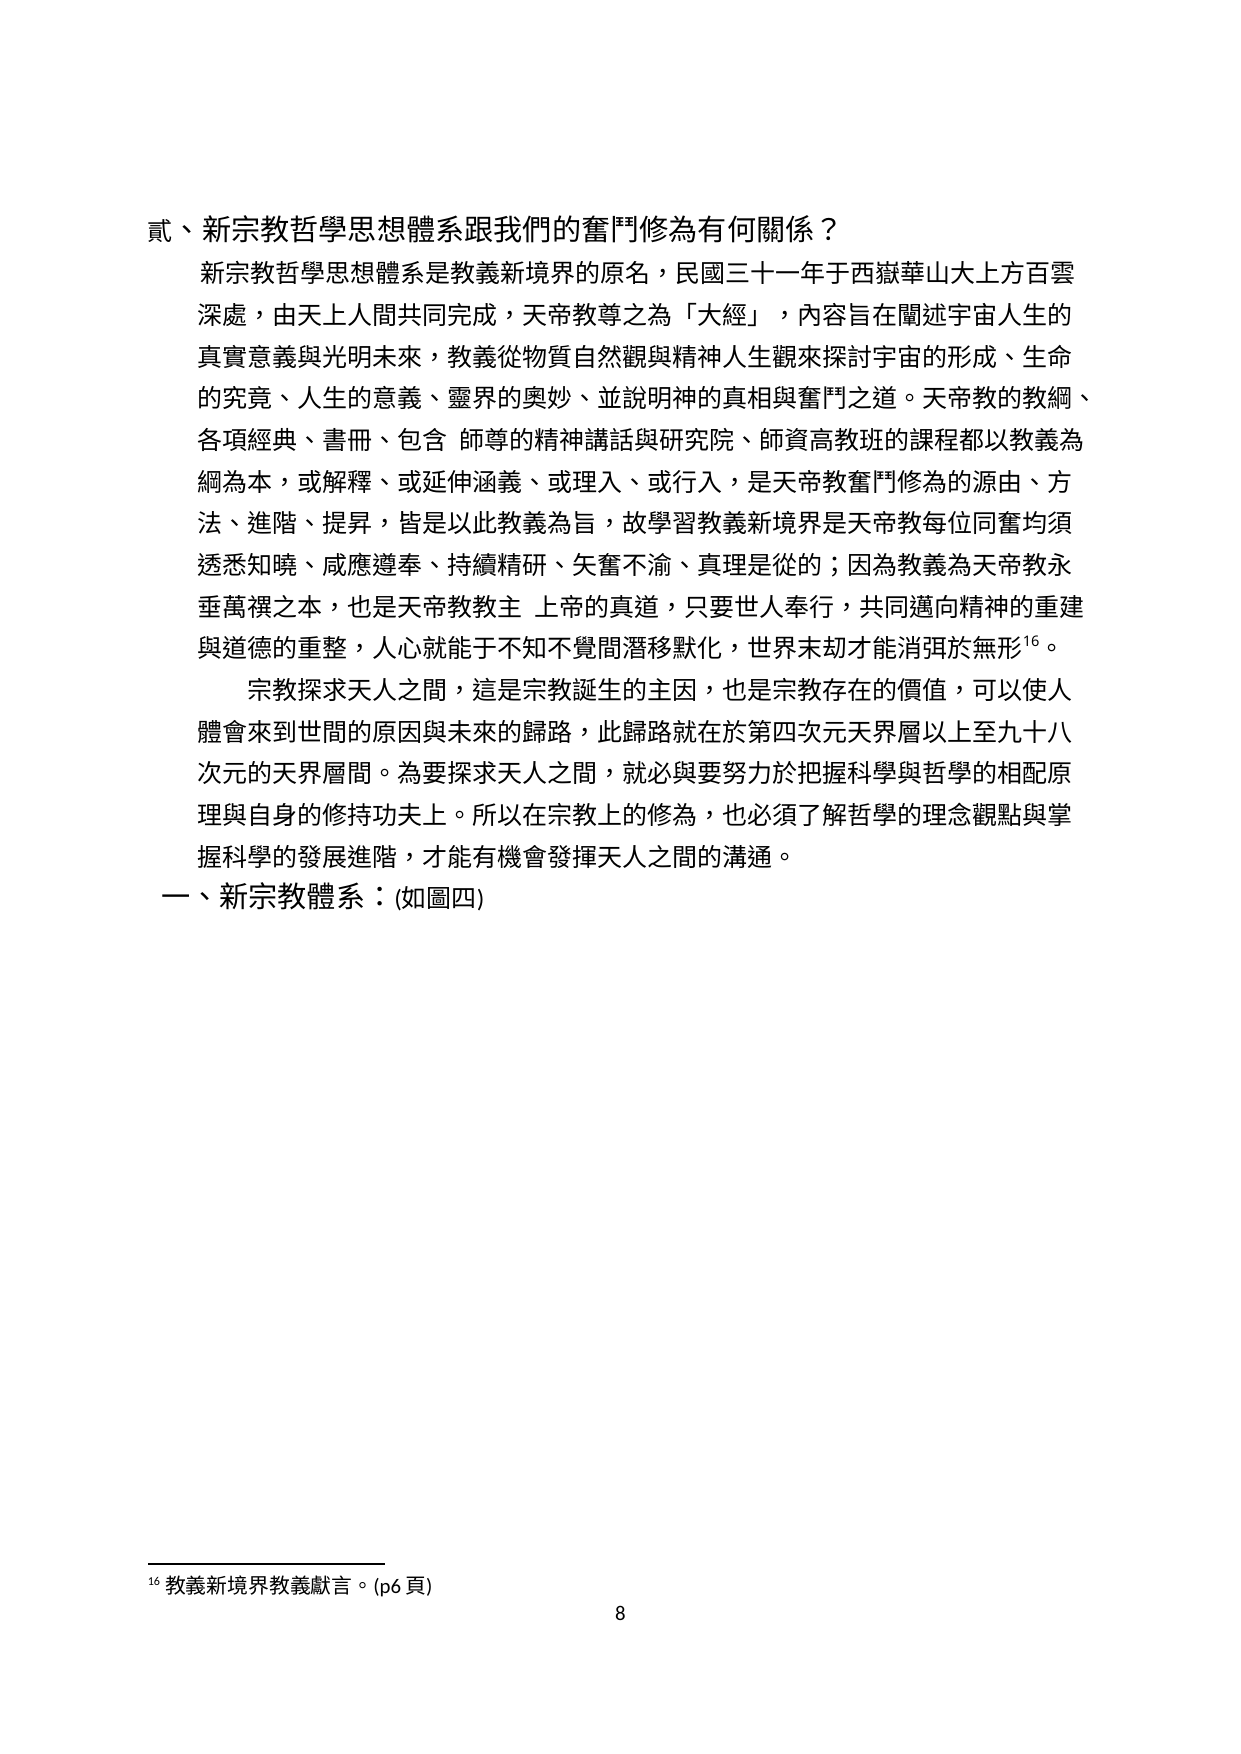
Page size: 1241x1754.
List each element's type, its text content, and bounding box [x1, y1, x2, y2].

text 貳、新宗教哲學思想體系跟我們的奮鬥修為有何關係？ [148, 207, 1092, 248]
text 宗教探求天人之間，這是宗教誕生的主因，也是宗教存在的價值，可以使人體會來到世間的原因與未來的歸路，此歸路就在於第四次元天界層以上至九十八次元的天界層間。為要探求天人之間，就必與要努力於把握科學與哲學的相配原理與自身的修持功夫上。所以在宗教上的修為，也必須了解哲學的理念觀點與掌握科學的發展進階，才能有機會發揮天人之間的溝通。 [198, 665, 1092, 873]
text 一、新宗教體系：(如圖四) [148, 873, 1092, 916]
text 新宗教哲學思想體系是教義新境界的原名，民國三十一年于西嶽華山大上方百雲深處，由天上人間共同完成，天帝教尊之為「大經」，內容旨在闡述宇宙人生的真實意義與光明未來，教義從物質自然觀與精神人生觀來探討宇宙的形成、生命的究竟、人生的意義、靈界的奧妙、並說明神的真相與奮鬥之道。天帝教的教綱、各項經典、書冊、包含 師尊的精神講話與研究院、師資高教班的課程都以教義為綱為本，或解釋、或延伸涵義、或理入、或行入，是天帝教奮鬥修為的源由、方法、進階、提昇，皆是以此教義為旨，故學習教義新境界是天帝教每位同奮均須透悉知曉、咸應遵奉、持續精研、矢奮不渝、真理是從的；因為教義為天帝教永垂萬禩之本，也是天帝教教主 上帝的真道，只要世人奉行，共同邁向精神的重建與道德的重整，人心就能于不知不覺間潛移默化，世界末刧才能消弭於無形。 [148, 248, 1092, 665]
